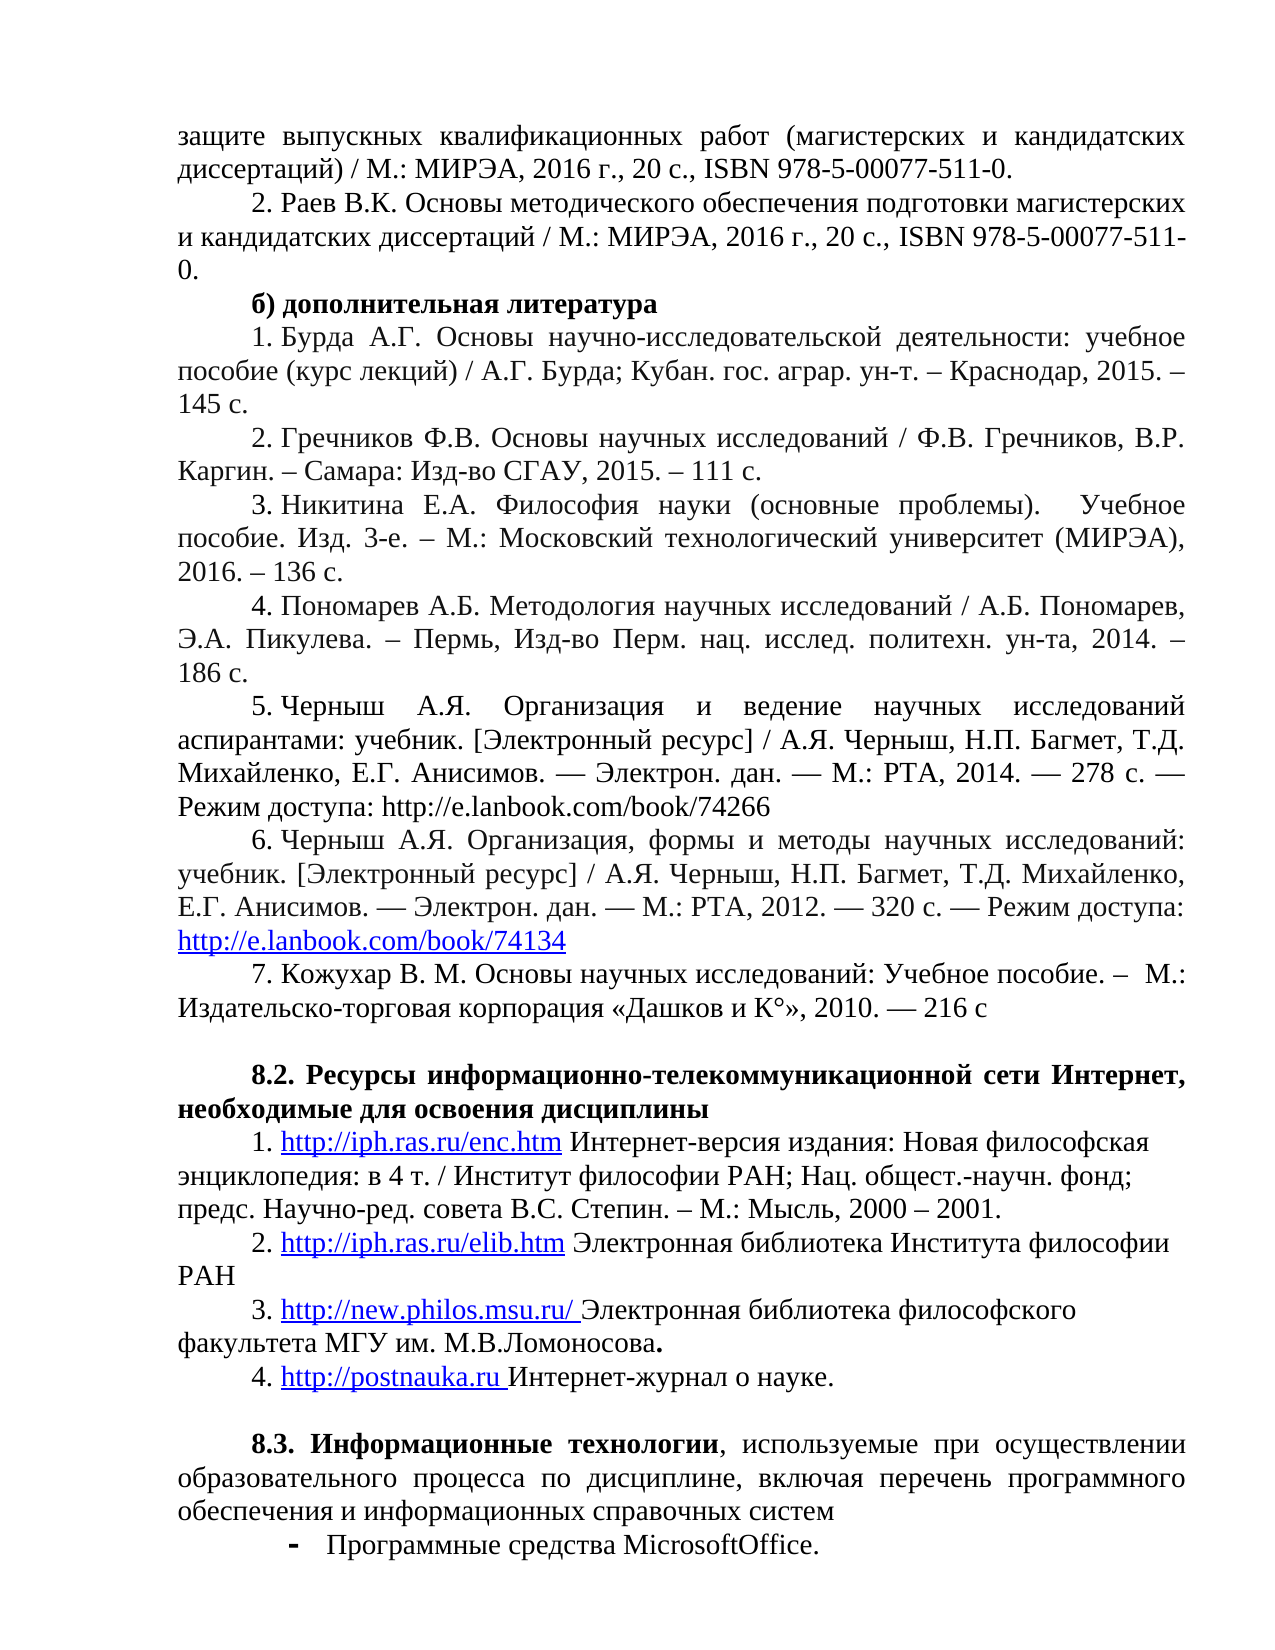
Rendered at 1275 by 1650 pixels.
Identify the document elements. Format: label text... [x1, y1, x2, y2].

list http://iph.ras.ru/elib.htm Электронная библиотека Института философии РАН [177, 1225, 1186, 1292]
text 8.2. Ресурсы информационно-телекоммуникационной сети Интернет, необходимые для освоения дисциплины [177, 1057, 1186, 1124]
list Никитина Е.А. Философия науки (основные проблемы). Учебное пособие. Изд. 3-е. – М.: Московский технологический университет (МИРЭА), 2016. – 136 с. [177, 487, 1186, 588]
text б) дополнительная литература [177, 286, 1186, 319]
list Программные средства MicrosoftOffice. [288, 1527, 1186, 1561]
text 4. http://postnauka.ru Интернет-журнал о науке. [177, 1359, 1186, 1393]
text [177, 118, 1186, 185]
list Черныш А.Я. Организация и ведение научных исследований аспирантами: учебник. [Электронный ресурс] / А.Я. Черныш, Н.П. Багмет, Т.Д. Михайленко, Е.Г. Анисимов. — Электрон. дан. — М.: РТА, 2014. — 278 с. — Режим доступа: http://e.lanbook.com/book/74266 [177, 688, 1186, 822]
text 8.3. Информационные технологии, используемые при осуществлении образовательного процесса по дисциплине, включая перечень программного обеспечения и информационных справочных систем [177, 1426, 1186, 1527]
list http://new.philos.msu.ru/ Электронная библиотека философского факультета МГУ им. М.В.Ломоносова. [177, 1292, 1186, 1359]
list Кожухар В. М. Основы научных исследований: Учебное пособие. – М.: Издательско-торговая корпорация «Дашков и К°», 2010. — 216 с [177, 957, 1186, 1024]
list Бурда А.Г. Основы научно-исследовательской деятельности: учебное пособие (курс лекций) / А.Г. Бурда; Кубан. гос. аграр. ун-т. – Краснодар, 2015. – 145 с. [177, 319, 1186, 420]
text 2. Раев В.К. Основы методического обеспечения подготовки магистерских и кандидатских диссертаций / М.: МИРЭА, 2016 г., 20 с., ISBN 978-5-00077-511-0. [177, 185, 1186, 286]
list http://iph.ras.ru/enc.htm Интернет-версия издания: Новая философская энциклопедия: в 4 т. / Институт философии РАН; Нац. общест.-научн. фонд; предс. Научно-ред. совета В.С. Степин. – М.: Мысль, 2000 – 2001. [177, 1124, 1186, 1225]
list Черныш А.Я. Организация, формы и методы научных исследований: учебник. [Электронный ресурс] / А.Я. Черныш, Н.П. Багмет, Т.Д. Михайленко, Е.Г. Анисимов. — Электрон. дан. — М.: РТА, 2012. — 320 с. — Режим доступа: http://e.lanbook.com/book/74134 [177, 822, 1186, 957]
list Пономарев А.Б. Методология научных исследований / А.Б. Пономарев, Э.А. Пикулева. – Пермь, Изд-во Перм. нац. исслед. политехн. ун-та, 2014. – 186 с. [177, 588, 1186, 688]
list Гречников Ф.В. Основы научных исследований / Ф.В. Гречников, В.Р. Каргин. – Самара: Изд-во СГАУ, 2015. – 111 с. [177, 420, 1186, 487]
